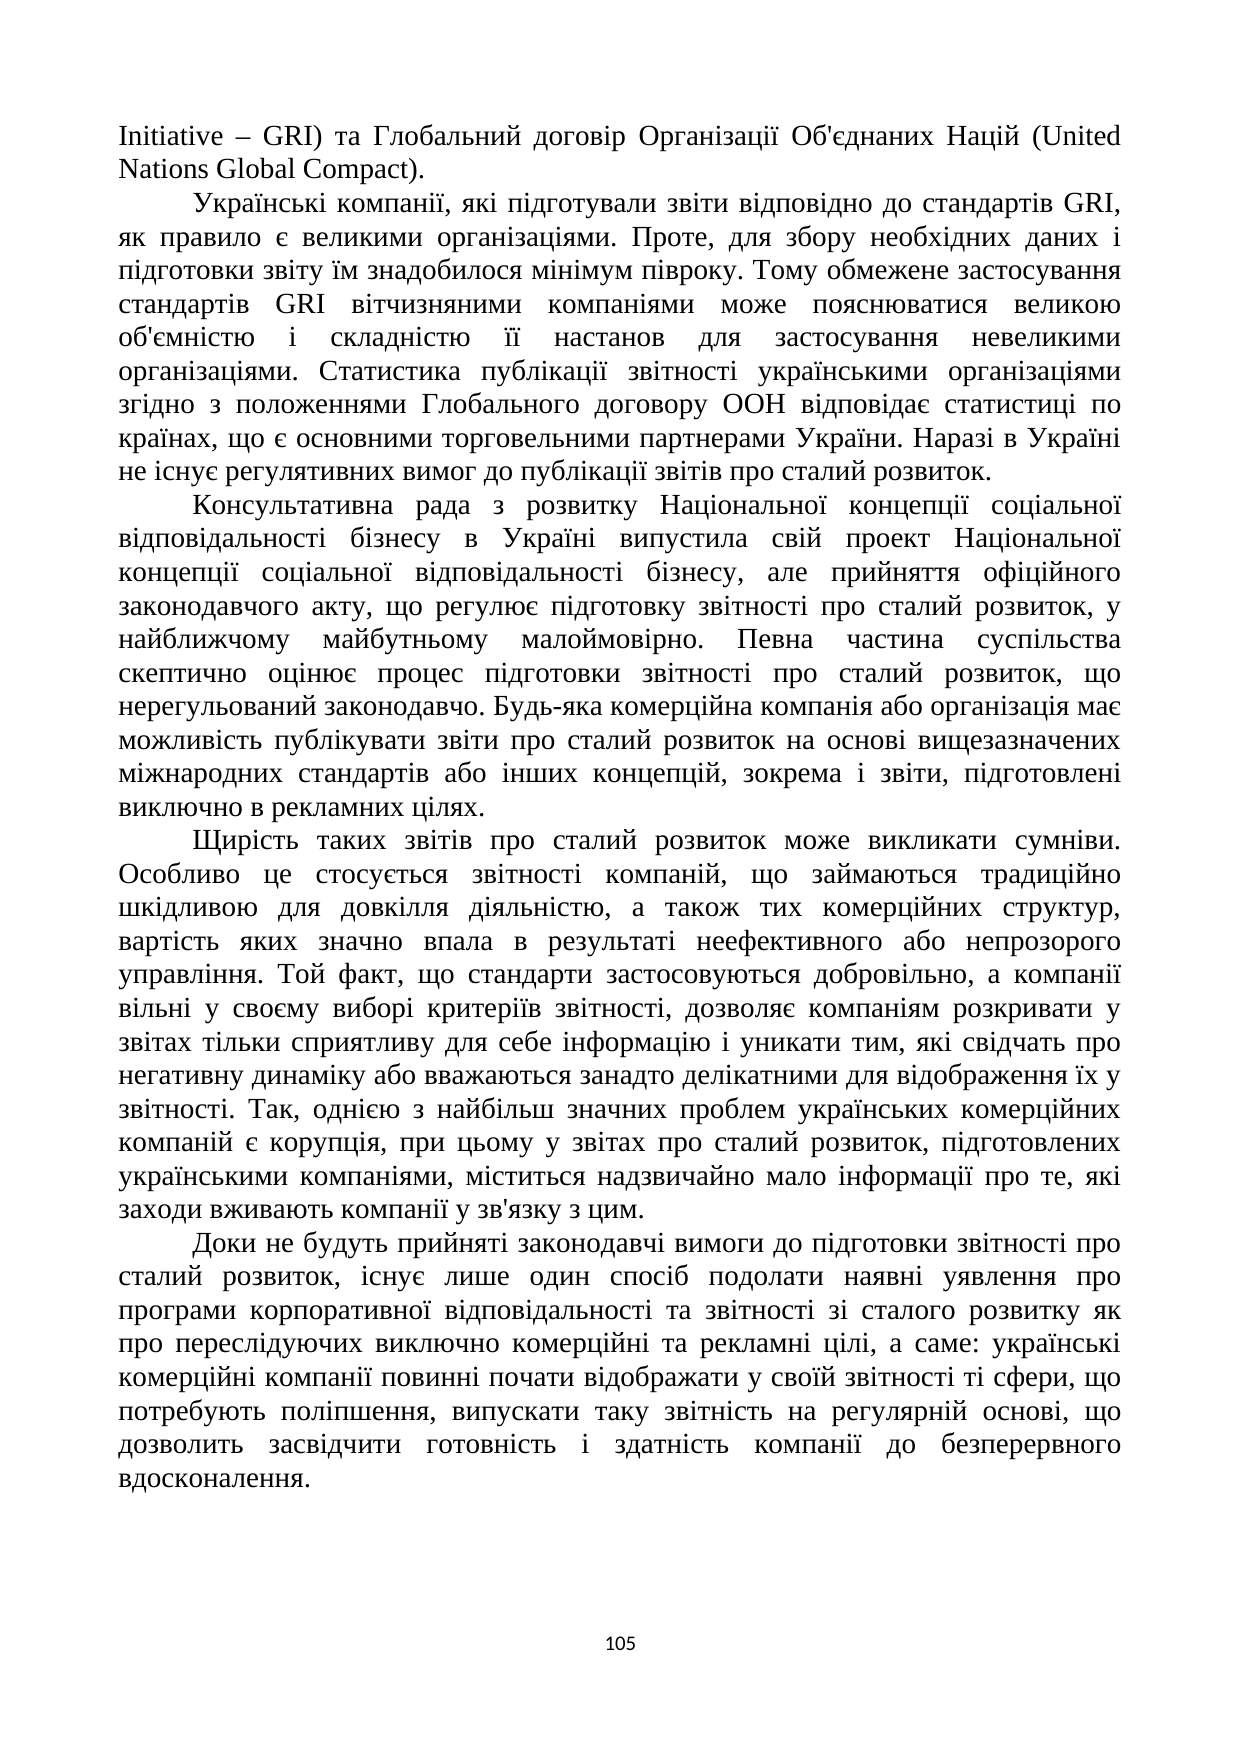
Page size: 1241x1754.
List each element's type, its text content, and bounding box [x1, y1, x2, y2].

text Доки не будуть прийняті законодавчі вимоги до підготовки звітності про сталий розвиток, існує лише один спосіб подолати наявні уявлення про програми корпоративної відповідальності та звітності зі сталого розвитку як про переслідуючих виключно комерційні та рекламні цілі, а саме: українські комерційні компанії повинні почати відображати у своїй звітності ті сфери, що потребують поліпшення, випускати таку звітність на регулярній основі, що дозволить засвідчити готовність і здатність компанії до безперервного вдосконалення. [118, 1225, 1122, 1493]
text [118, 118, 1122, 185]
text Консультативна рада з розвитку Національної концепції соціальної відповідальності бізнесу в Україні випустила свій проект Національної концепції соціальної відповідальності бізнесу, але прийняття офіційного законодавчого акту, що регулює підготовку звітності про сталий розвиток, у найближчому майбутньому малоймовірно. Певна частина суспільства скептично оцінює процес підготовки звітності про сталий розвиток, що нерегульований законодавчо. Будь-яка комерційна компанія або організація має можливість публікувати звіти про сталий розвиток на основі вищезазначених міжнародних стандартів або інших концепцій, зокрема і звіти, підготовлені виключно в рекламних цілях. [118, 487, 1122, 822]
text Українські компанії, які підготували звіти відповідно до стандартів GRI, як правило є великими організаціями. Проте, для збору необхідних даних і підготовки звіту їм знадобилося мінімум півроку. Тому обмежене застосування стандартів GRI вітчизняними компаніями може пояснюватися великою об'ємністю і складністю її настанов для застосування невеликими організаціями. Статистика публікації звітності українськими організаціями згідно з положеннями Глобального договору ООН відповідає статистиці по країнах, що є основними торговельними партнерами України. Наразі в Україні не існує регулятивних вимог до публікації звітів про сталий розвиток. [118, 185, 1122, 487]
text Щирість таких звітів про сталий розвиток може викликати сумніви. Особливо це стосується звітності компаній, що займаються традиційно шкідливою для довкілля діяльністю, а також тих комерційних структур, вартість яких значно впала в результаті неефективного або непрозорого управління. Той факт, що стандарти застосовуються добровільно, а компанії вільні у своєму виборі критеріїв звітності, дозволяє компаніям розкривати у звітах тільки сприятливу для себе інформацію і уникати тим, які свідчать про негативну динаміку або вважаються занадто делікатними для відображення їх у звітності. Так, однією з найбільш значних проблем українських комерційних компаній є корупція, при цьому у звітах про сталий розвиток, підготовлених українськими компаніями, міститься надзвичайно мало інформації про те, які заходи вживають компанії у зв'язку з цим. [118, 822, 1122, 1225]
